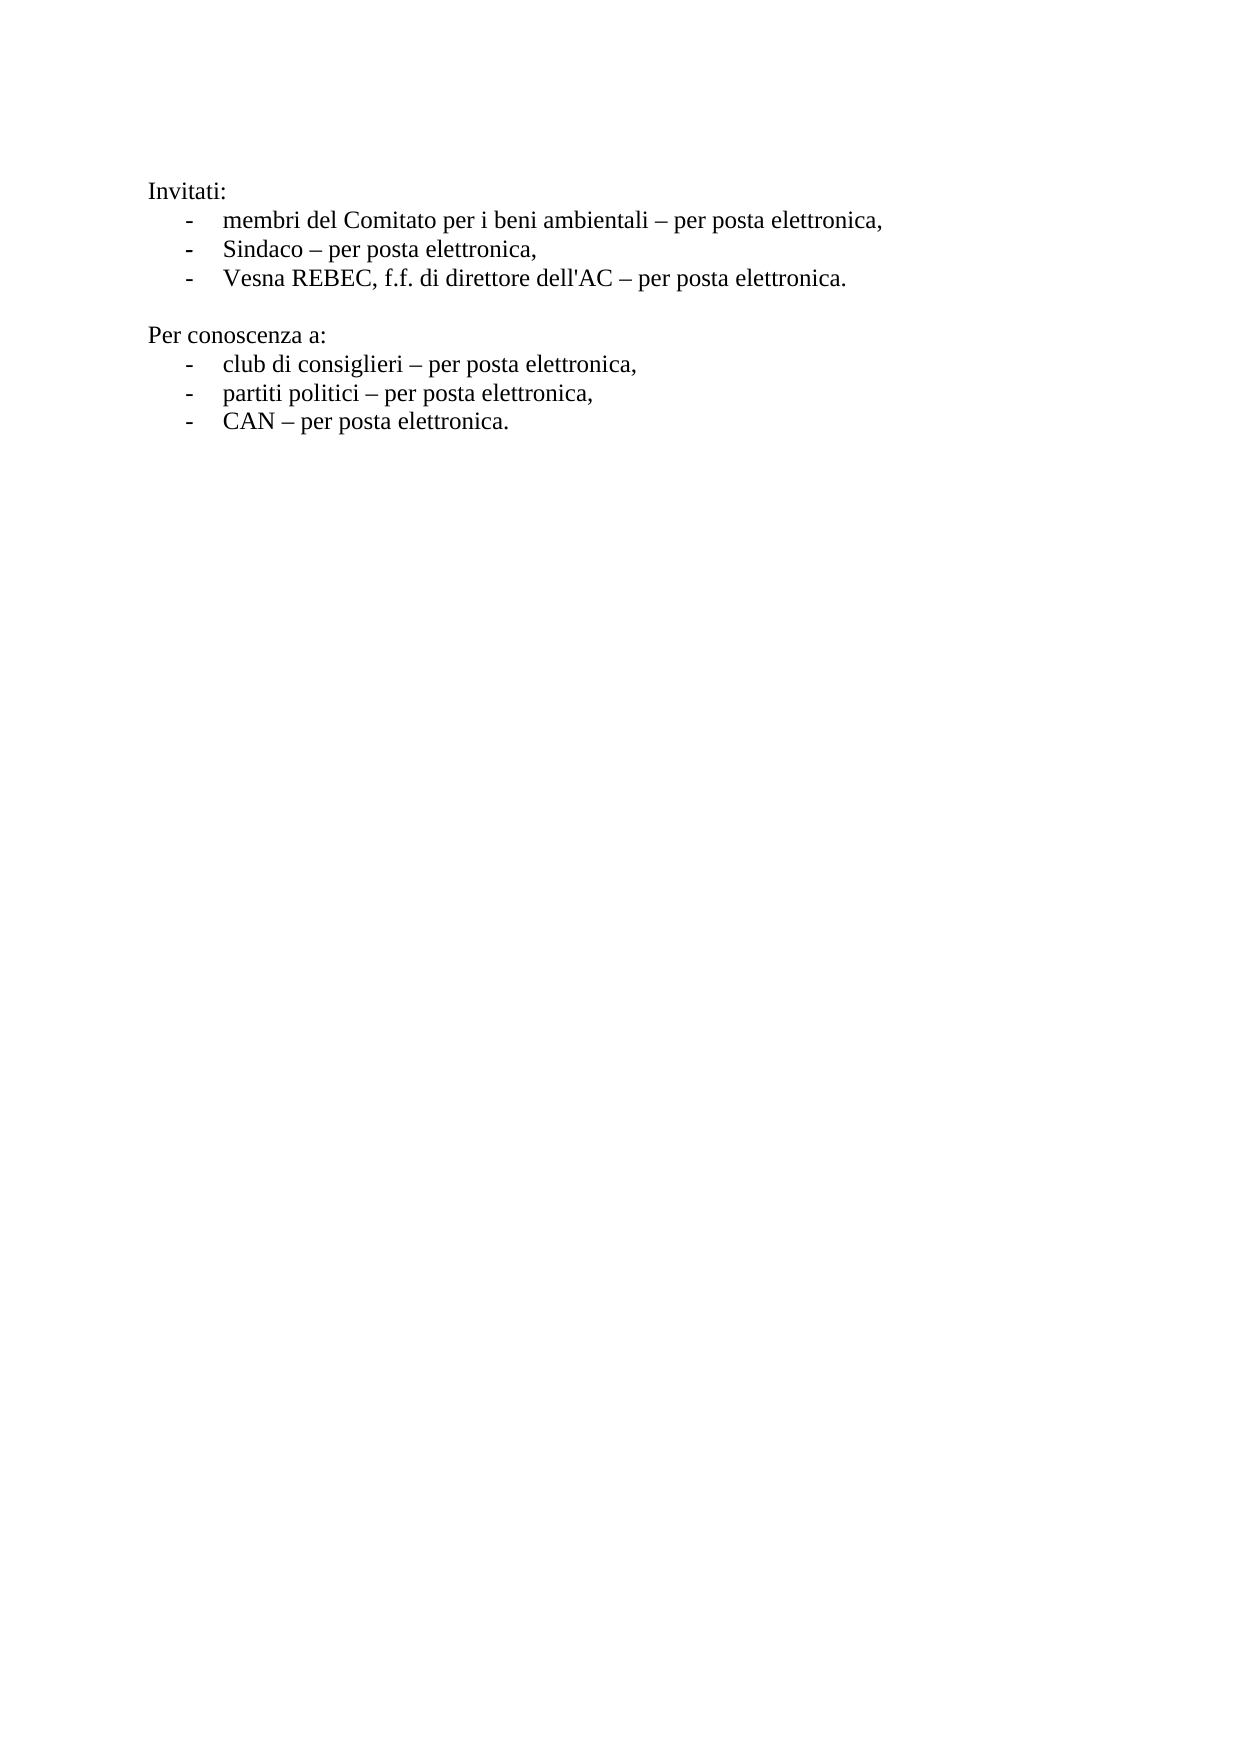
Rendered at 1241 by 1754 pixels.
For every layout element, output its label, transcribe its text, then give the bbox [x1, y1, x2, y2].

list partiti politici – per posta elettronica, [185, 378, 1093, 406]
list CAN – per posta elettronica. [185, 406, 1093, 435]
list club di consiglieri – per posta elettronica, [185, 349, 1093, 378]
text Invitati: [148, 176, 1093, 205]
list membri del Comitato per i beni ambientali – per posta elettronica, [185, 205, 1093, 234]
list Sindaco – per posta elettronica, [185, 234, 1093, 263]
text Per conoscenza a: [148, 320, 1093, 349]
list Vesna REBEC, f.f. di direttore dell'AC – per posta elettronica. [185, 263, 1093, 291]
